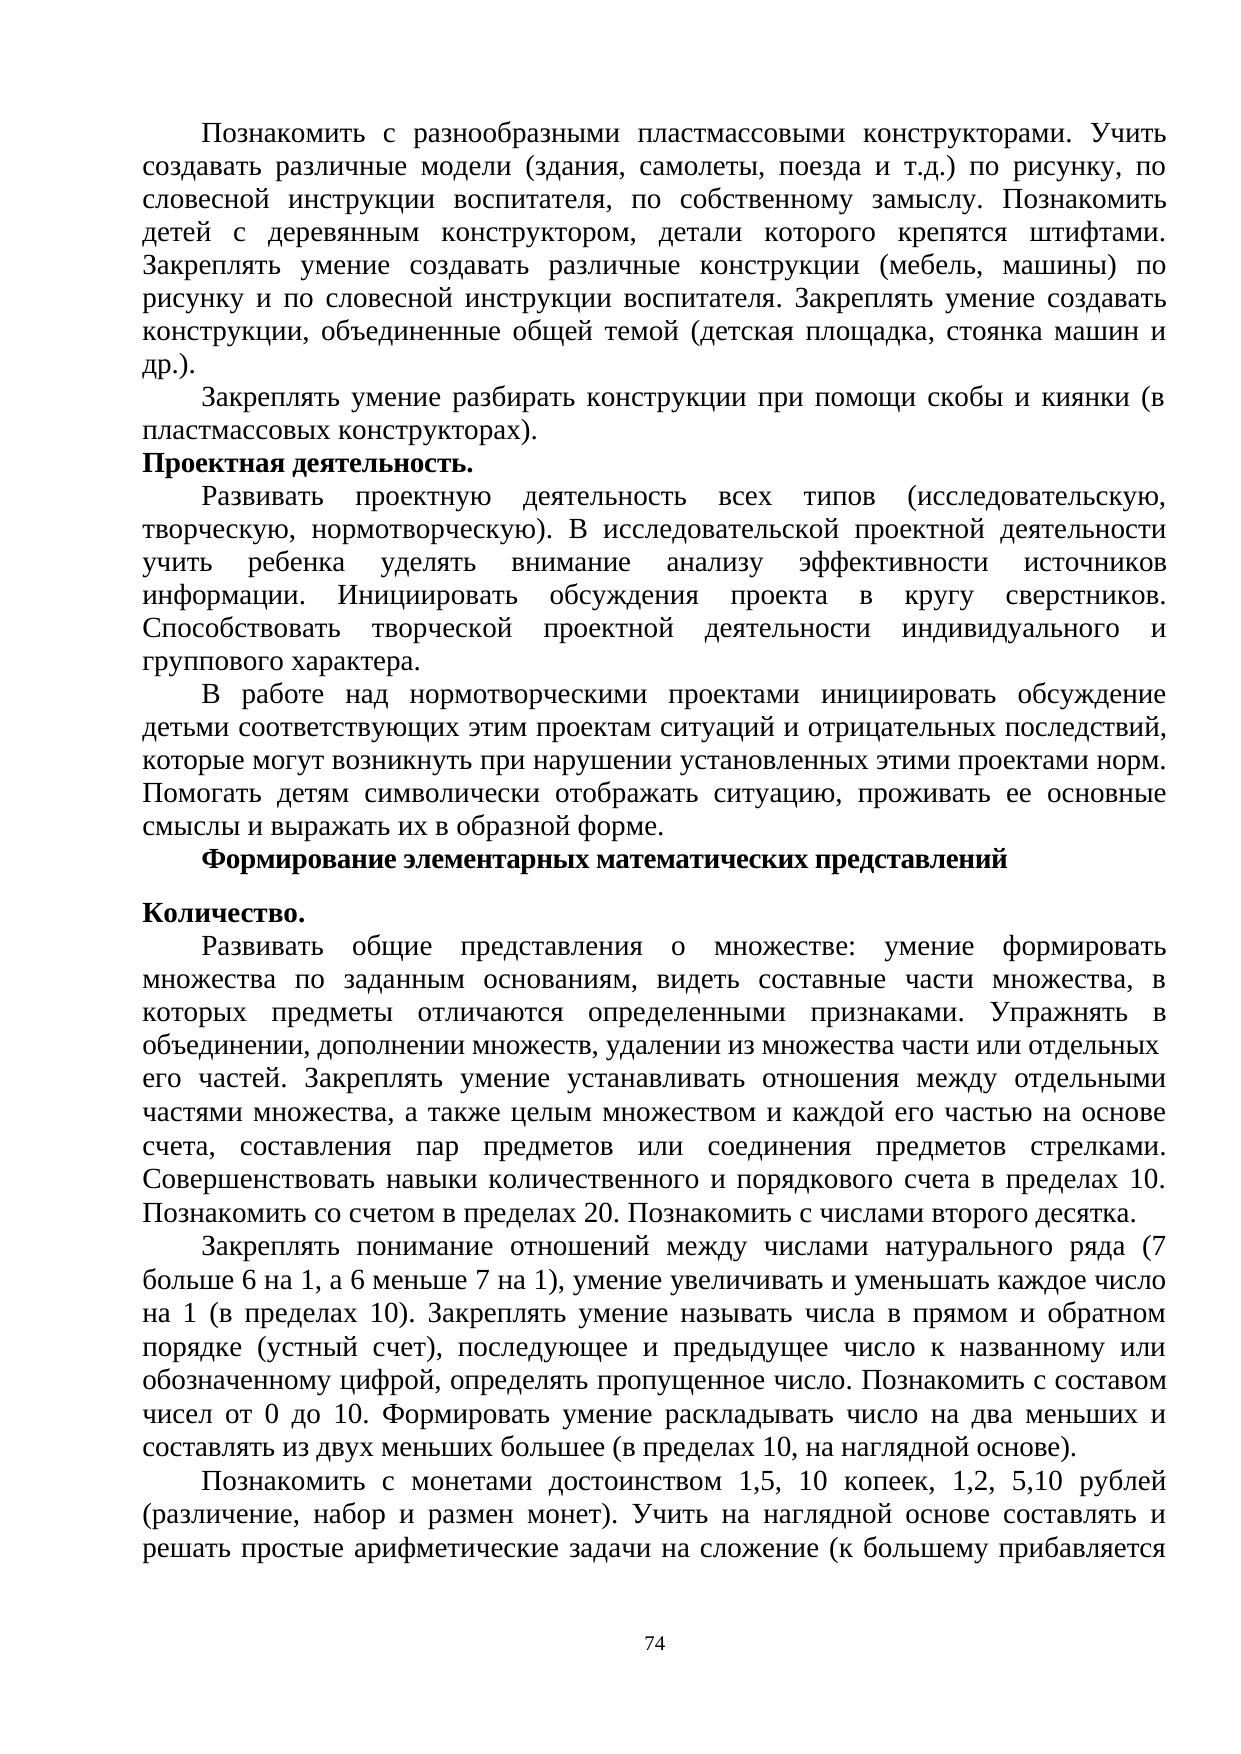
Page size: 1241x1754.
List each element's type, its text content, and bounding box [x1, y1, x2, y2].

text его частей. Закреплять умение устанавливать отношения между отдельными частями множества, а также целым множеством и каждой его частью на основе счета, составления пар предметов или соединения предметов стрелками. Совершенствовать навыки количественного и порядкового счета в пределах 10. Познакомить со счетом в пределах 20. Познакомить с числами второго десятка. [142, 1061, 1167, 1229]
text Закреплять умение разбирать конструкции при помощи скобы и киянки (в пластмассовых конструкторах). [142, 380, 1166, 446]
text Закреплять понимание отношений между числами натурального ряда (7 больше 6 на 1, а 6 меньше 7 на 1), умение увеличивать и уменьшать каждое число на 1 (в пределах 10). Закреплять умение называть числа в прямом и обратном порядке (устный счет), последующее и предыдущее число к названному или обозначенному цифрой, определять пропущенное число. Познакомить с составом чисел от 0 до 10. Формировать умение раскладывать число на два меньших и составлять из двух меньших большее (в пределах 10, на наглядной основе). [142, 1229, 1167, 1464]
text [142, 1464, 1167, 1564]
text Формирование элементарных математических представлений [142, 842, 1167, 875]
text Проектная деятельность. [142, 446, 1167, 479]
text В работе над нормотворческими проектами инициировать обсуждение детьми соответствующих этим проектам ситуаций и отрицательных последствий, которые могут возникнуть при нарушении установленных этими проектами норм. Помогать детям символически отображать ситуацию, проживать ее основные смыслы и выражать их в образной форме. [142, 677, 1167, 842]
text Познакомить с разнообразными пластмассовыми конструкторами. Учить создавать различные модели (здания, самолеты, поезда и т.д.) по рисунку, по словесной инструкции воспитателя, по собственному замыслу. Познакомить детей с деревянным конструктором, детали которого крепятся штифтами. Закреплять умение создавать различные конструкции (мебель, машины) по рисунку и по словесной инструкции воспитателя. Закреплять умение создавать конструкции, объединенные общей темой (детская площадка, стоянка машин и др.). [142, 116, 1167, 380]
text Развивать проектную деятельность всех типов (исследовательскую, творческую, нормотворческую). В исследовательской проектной деятельности учить ребенка уделять внимание анализу эффективности источников информации. Инициировать обсуждения проекта в кругу сверстников. Способствовать творческой проектной деятельности индивидуального и группового характера. [142, 479, 1167, 677]
text Количество. [142, 896, 1167, 929]
text Развивать общие представления о множестве: умение формировать множества по заданным основаниям, видеть составные части множества, в которых предметы отличаются определенными признаками. Упражнять в объединении, дополнении множеств, удалении из множества части или отдельных [142, 929, 1167, 1061]
